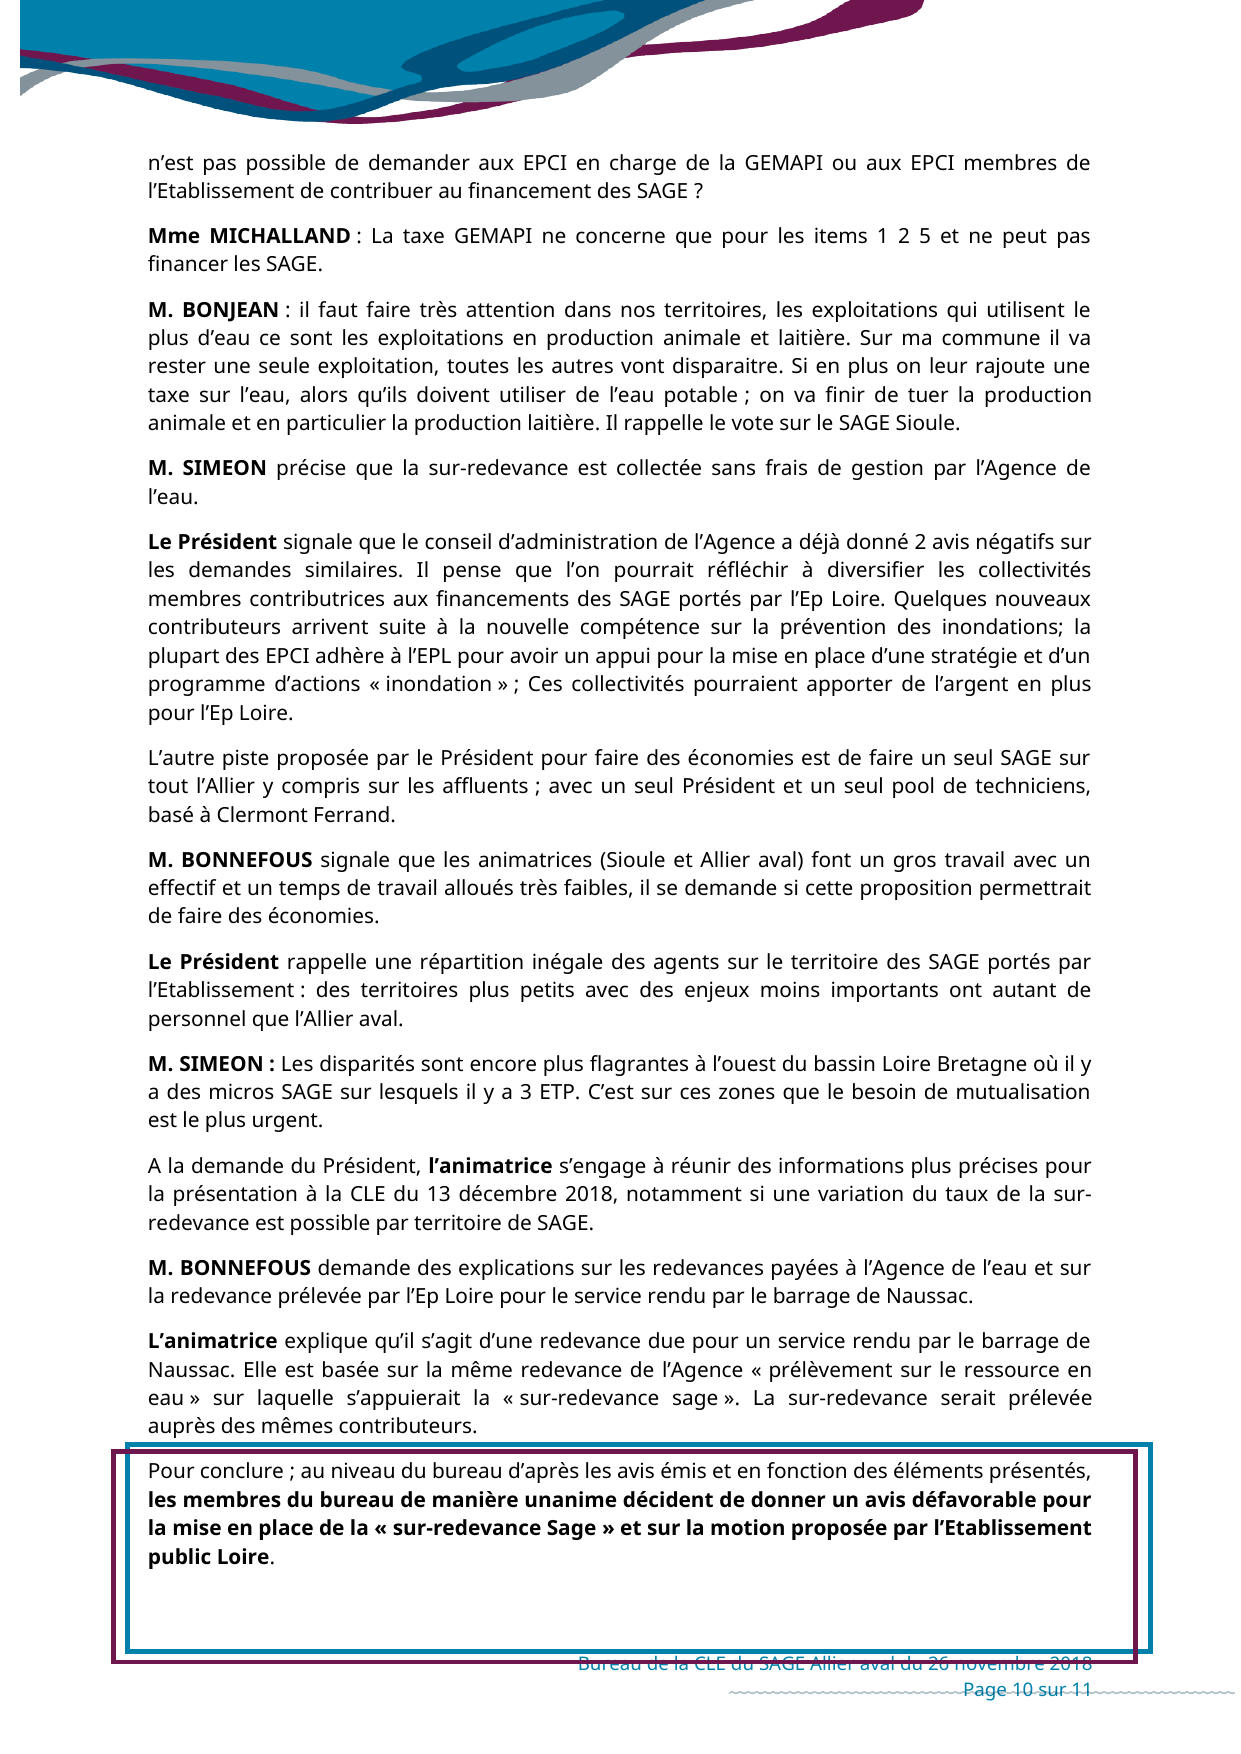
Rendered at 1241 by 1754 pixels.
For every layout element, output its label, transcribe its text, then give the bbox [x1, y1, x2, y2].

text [148, 148, 1093, 204]
picture [727, 1677, 1241, 1708]
text Pour conclure ; au niveau du bureau d’après les avis émis et en fonction des éléments présentés, les membres du bureau de manière unanime décident de donner un avis défavorable pour la mise en place de la « sur-redevance Sage » et sur la motion proposée par l’Etablissement public Loire. [148, 1457, 1093, 1570]
text A la demande du Président, l’animatrice s’engage à réunir des informations plus précises pour la présentation à la CLE du 13 décembre 2018, notamment si une variation du taux de la sur-redevance est possible par territoire de SAGE. [148, 1151, 1093, 1236]
text M. SIMEON précise que la sur-redevance est collectée sans frais de gestion par l’Agence de l’eau. [148, 453, 1093, 510]
text Mme MICHALLAND : La taxe GEMAPI ne concerne que pour les items 1 2 5 et ne peut pas financer les SAGE. [148, 221, 1093, 278]
text M. BONNEFOUS demande des explications sur les redevances payées à l’Agence de l’eau et sur la redevance prélevée par l’Ep Loire pour le service rendu par le barrage de Naussac. [148, 1253, 1093, 1309]
text M. BONJEAN : il faut faire très attention dans nos territoires, les exploitations qui utilisent le plus d’eau ce sont les exploitations en production animale et laitière. Sur ma commune il va rester une seule exploitation, toutes les autres vont disparaitre. Si en plus on leur rajoute une taxe sur l’eau, alors qu’ils doivent utiliser de l’eau potable ; on va finir de tuer la production animale et en particulier la production laitière. Il rappelle le vote sur le SAGE Sioule. [148, 295, 1093, 437]
text L’animatrice explique qu’il s’agit d’une redevance due pour un service rendu par le barrage de Naussac. Elle est basée sur la même redevance de l’Agence « prélèvement sur le ressource en eau » sur laquelle s’appuierait la « sur-redevance sage ». La sur-redevance serait prélevée auprès des mêmes contributeurs. [148, 1326, 1093, 1440]
text M. SIMEON : Les disparités sont encore plus flagrantes à l’ouest du bassin Loire Bretagne où il y a des micros SAGE sur lesquels il y a 3 ETP. C’est sur ces zones que le besoin de mutualisation est le plus urgent. [148, 1049, 1093, 1134]
text L’autre piste proposée par le Président pour faire des économies est de faire un seul SAGE sur tout l’Allier y compris sur les affluents ; avec un seul Président et un seul pool de techniciens, basé à Clermont Ferrand. [148, 743, 1093, 828]
text Le Président rappelle une répartition inégale des agents sur le territoire des SAGE portés par l’Etablissement : des territoires plus petits avec des enjeux moins importants ont autant de personnel que l’Allier aval. [148, 947, 1093, 1032]
text Le Président signale que le conseil d’administration de l’Agence a déjà donné 2 avis négatifs sur les demandes similaires. Il pense que l’on pourrait réfléchir à diversifier les collectivités membres contributrices aux financements des SAGE portés par l’Ep Loire. Quelques nouveaux contributeurs arrivent suite à la nouvelle compétence sur la prévention des inondations; la plupart des EPCI adhère à l’EPL pour avoir un appui pour la mise en place d’une stratégie et d’un programme d’actions « inondation » ; Ces collectivités pourraient apporter de l’argent en plus pour l’Ep Loire. [148, 527, 1093, 726]
text M. BONNEFOUS signale que les animatrices (Sioule et Allier aval) font un gros travail avec un effectif et un temps de travail alloués très faibles, il se demande si cette proposition permettrait de faire des économies. [148, 845, 1093, 930]
